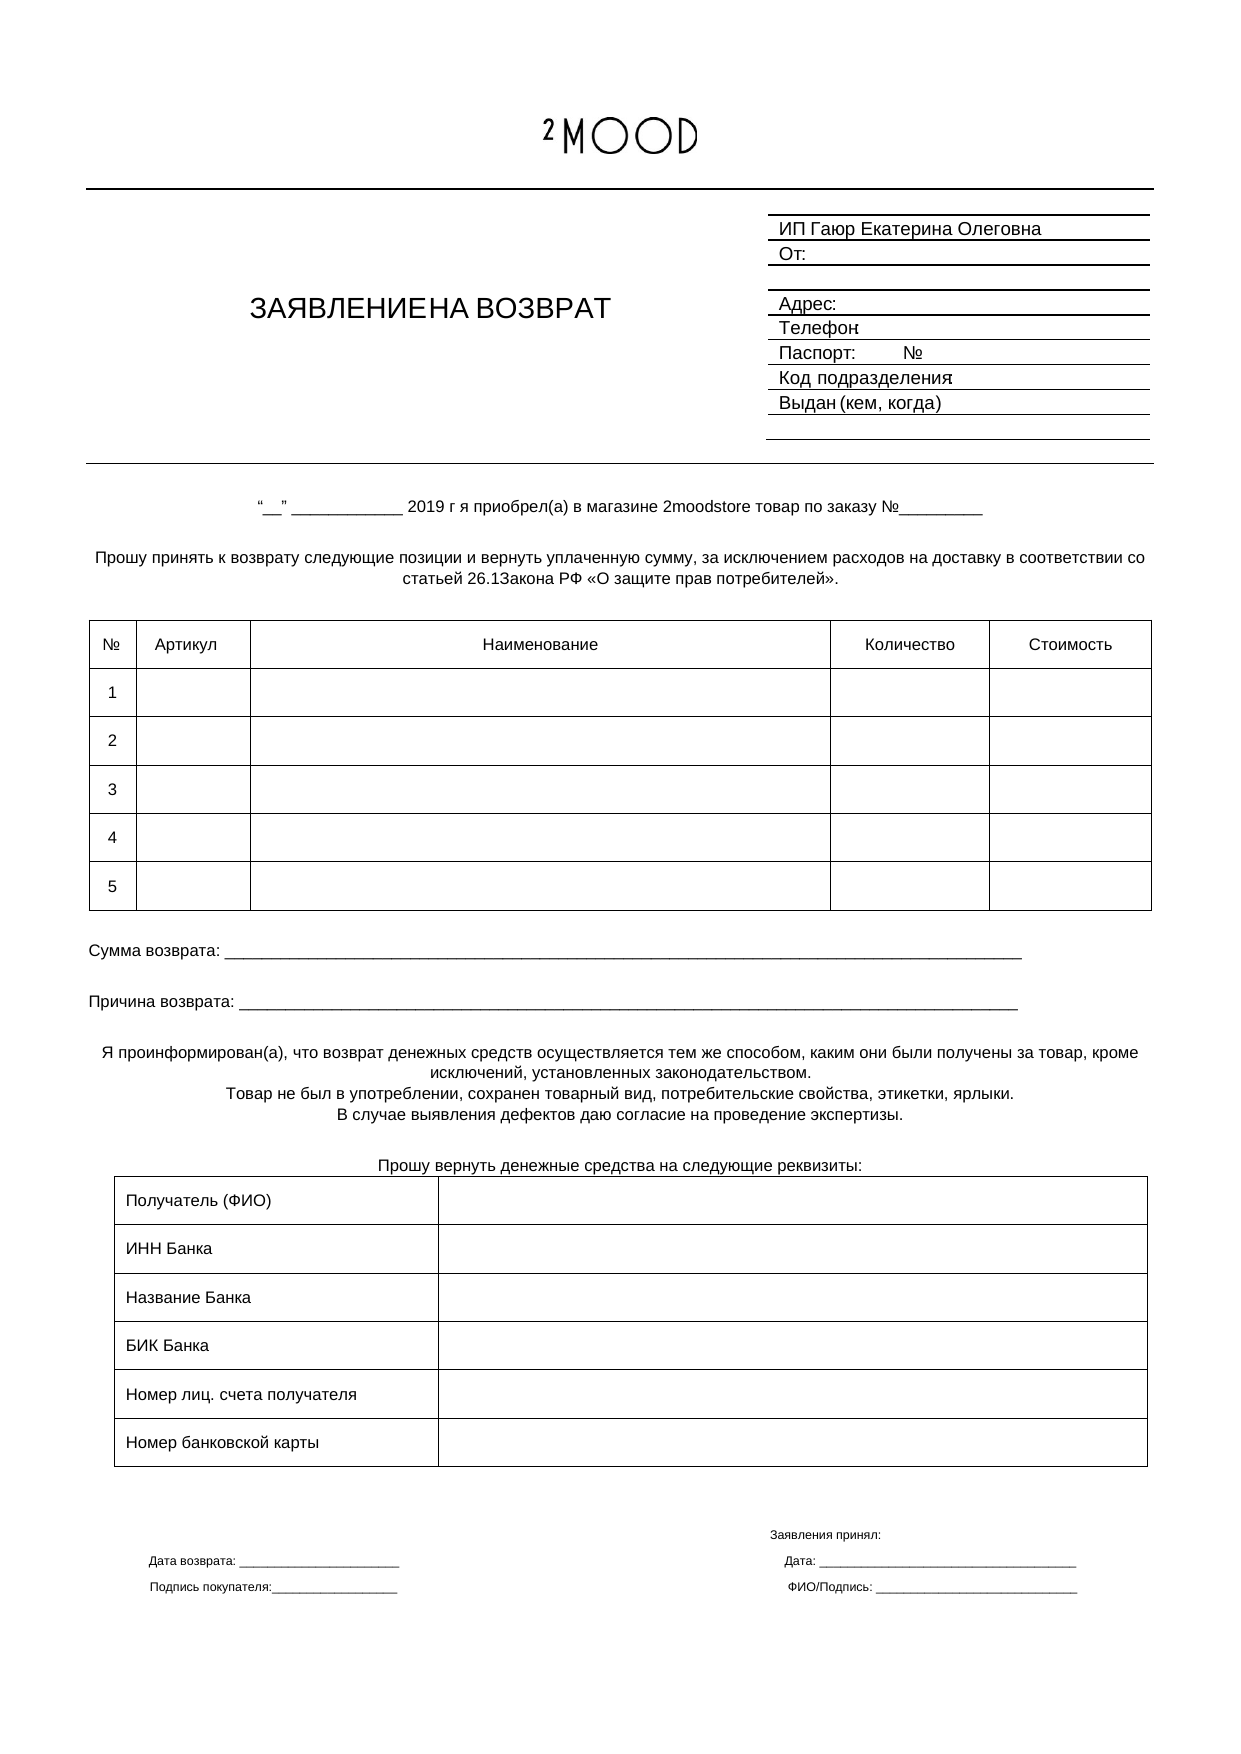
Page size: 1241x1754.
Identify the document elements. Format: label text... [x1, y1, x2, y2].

table_header № [90, 621, 136, 668]
text Я проинформирован(а), что возврат денежных средств осуществляется тем же способом, каким они были получены за товар, кроме исключений, установленных законодательством. [88, 1043, 1152, 1082]
text В случае выявления дефектов даю согласие на проведение экспертизы. [88, 1104, 1152, 1124]
table_cell [137, 862, 250, 910]
table_cell [990, 814, 1151, 861]
table_cell [439, 1419, 1147, 1466]
text Прошу принять к возврату следующие позиции и вернуть уплаченную сумму, за исключением расходов на доставку в соответствии со статьей 26.1Закона РФ «О защите прав потребителей». [88, 548, 1152, 588]
text Сумма возврата: ______________________________________________________________________________________ [88, 941, 1153, 960]
table_cell [990, 717, 1151, 764]
table_cell [137, 669, 250, 716]
table_cell Номер лиц. счета получателя [115, 1370, 438, 1418]
table_header Получатель (ФИО) [115, 1177, 438, 1224]
table_cell 2 [90, 717, 136, 764]
table_header Артикул [137, 621, 250, 668]
table_cell [831, 669, 989, 716]
table_header Стоимость [990, 621, 1151, 668]
table_cell 5 [90, 862, 136, 910]
table_header Наименование [251, 621, 830, 668]
table_cell [439, 1274, 1147, 1321]
table_header [439, 1177, 1147, 1224]
text Подпись покупателя:__________________ ФИО/Подпись: _____________________________ [88, 1580, 1152, 1594]
table_cell [251, 862, 830, 910]
table_cell [831, 766, 989, 813]
text Заявления принял: [88, 1528, 1152, 1542]
text Причина возврата: ____________________________________________________________________________________ [88, 992, 1153, 1011]
table_cell [137, 814, 250, 861]
table_cell [251, 669, 830, 716]
text Дата возврата: _______________________ Дата: _____________________________________ [88, 1554, 1152, 1568]
table_cell [439, 1370, 1147, 1418]
table_cell [990, 862, 1151, 910]
table_cell [831, 717, 989, 764]
table_cell [831, 862, 989, 910]
table_cell [251, 814, 830, 861]
table_cell Номер банковской карты [115, 1419, 438, 1466]
table_cell [251, 766, 830, 813]
table_cell [137, 717, 250, 764]
table_cell БИК Банка [115, 1322, 438, 1369]
table_cell 4 [90, 814, 136, 861]
table_cell [439, 1322, 1147, 1369]
table_cell [831, 814, 989, 861]
picture [542, 117, 697, 154]
text “__” ____________ 2019 г я приобрел(а) в магазине 2moodstore товар по заказу №_________ [88, 497, 1151, 516]
table_cell 1 [90, 669, 136, 716]
table_cell [439, 1225, 1147, 1272]
table_cell [251, 717, 830, 764]
table_header Количество [831, 621, 989, 668]
table_cell [990, 669, 1151, 716]
table_cell Название Банка [115, 1274, 438, 1321]
table_cell [990, 766, 1151, 813]
text Прошу вернуть денежные средства на следующие реквизиты: [88, 1155, 1151, 1174]
table_cell 3 [90, 766, 136, 813]
text Товар не был в употреблении, сохранен товарный вид, потребительские свойства, этикетки, ярлыки. [88, 1084, 1152, 1103]
table_cell ИНН Банка [115, 1225, 438, 1272]
table_cell [137, 766, 250, 813]
